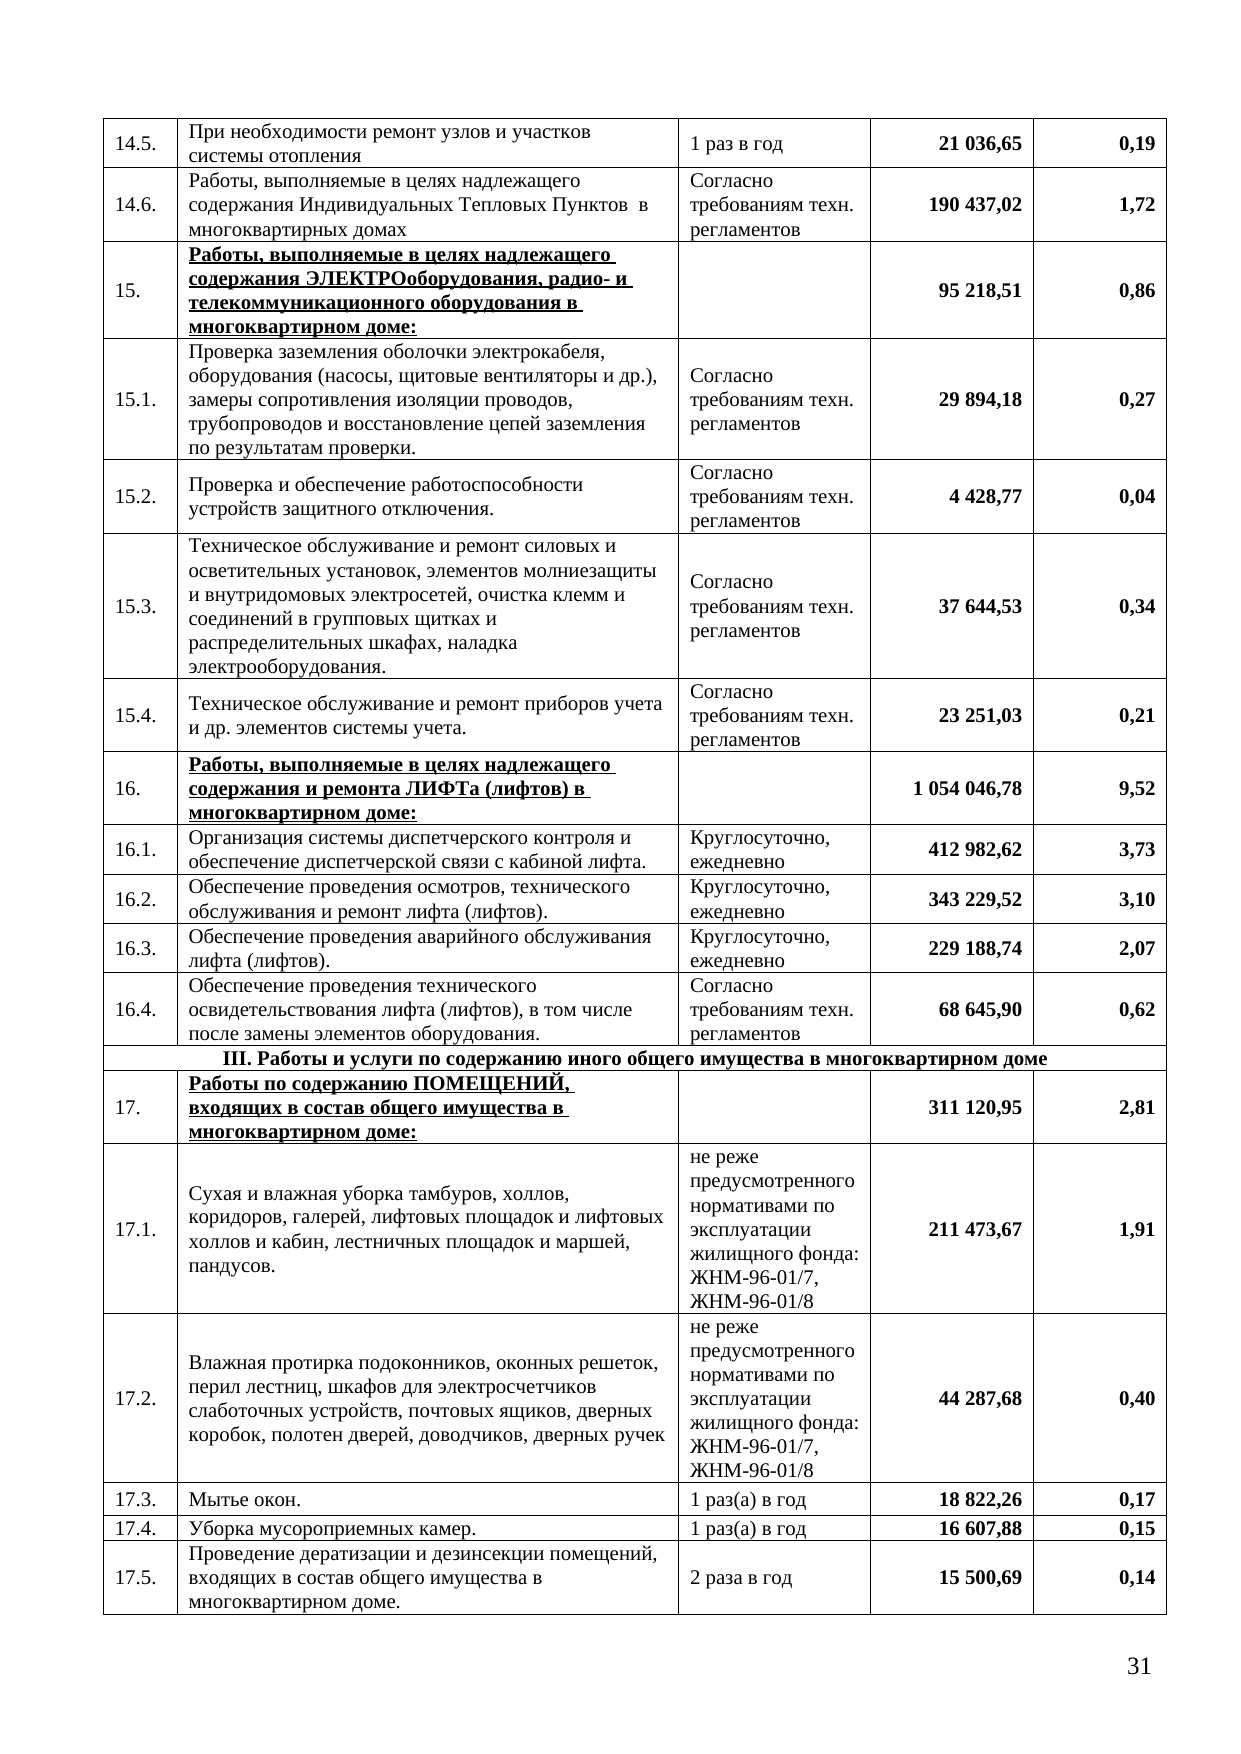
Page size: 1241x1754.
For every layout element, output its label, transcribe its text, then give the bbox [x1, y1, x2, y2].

table_cell Уборка мусороприемных камер. [178, 1516, 678, 1540]
table_cell 16. [104, 752, 177, 824]
table_cell 95 218,51 [871, 242, 1033, 338]
table_cell 1 раз(а) в год [679, 1516, 870, 1540]
table_cell 4 428,77 [871, 460, 1033, 532]
table_cell 0,19 [1034, 119, 1166, 167]
table_cell 0,34 [1034, 534, 1166, 678]
table_cell Согласно требованиям техн. регламентов [679, 168, 870, 241]
table_cell 0,21 [1034, 679, 1166, 751]
table_cell Обеспечение проведения аварийного обслуживания лифта (лифтов). [178, 924, 678, 972]
table_cell 15.1. [104, 339, 177, 459]
table_cell 23 251,03 [871, 679, 1033, 751]
table_cell Работы, выполняемые в целях надлежащего содержания Индивидуальных Тепловых Пунктов в многоквартирных домах [178, 168, 678, 241]
table_cell 9,52 [1034, 752, 1166, 824]
table_cell 17.1. [104, 1144, 177, 1313]
table_cell 412 982,62 [871, 825, 1033, 873]
table_cell [679, 1071, 870, 1143]
table_cell Проверка заземления оболочки электрокабеля, оборудования (насосы, щитовые вентиляторы и др.), замеры сопротивления изоляции проводов, трубопроводов и восстановление цепей заземления по результатам проверки. [178, 339, 678, 459]
table_cell [679, 752, 870, 824]
table_cell 29 894,18 [871, 339, 1033, 459]
table_cell 1 раз(а) в год [679, 1483, 870, 1515]
table_cell 17.4. [104, 1516, 177, 1540]
table_cell 0,62 [1034, 973, 1166, 1045]
table_cell 0,14 [1034, 1541, 1166, 1613]
table_cell При необходимости ремонт узлов и участков системы отопления [178, 119, 678, 167]
table_cell Работы по содержанию ПОМЕЩЕНИЙ, входящих в состав общего имущества в многоквартирном доме: [178, 1071, 678, 1143]
table_cell 16.3. [104, 924, 177, 972]
table_cell 17.5. [104, 1541, 177, 1613]
table_cell 17. [104, 1071, 177, 1143]
table_cell 229 188,74 [871, 924, 1033, 972]
table_cell 17.2. [104, 1314, 177, 1482]
table_cell Работы, выполняемые в целях надлежащего содержания ЭЛЕКТРОоборудования, радио- и телекоммуникационного оборудования в многоквартирном доме: [178, 242, 678, 338]
table_cell 18 822,26 [871, 1483, 1033, 1515]
table_cell Проведение дератизации и дезинсекции помещений, входящих в состав общего имущества в многоквартирном доме. [178, 1541, 678, 1613]
table_cell Круглосуточно, ежедневно [679, 924, 870, 972]
table_cell 0,40 [1034, 1314, 1166, 1482]
table_cell Работы, выполняемые в целях надлежащего содержания и ремонта ЛИФТа (лифтов) в многоквартирном доме: [178, 752, 678, 824]
table_cell Обеспечение проведения осмотров, технического обслуживания и ремонт лифта (лифтов). [178, 875, 678, 923]
table_cell 0,17 [1034, 1483, 1166, 1515]
table_cell 190 437,02 [871, 168, 1033, 241]
table_cell 0,04 [1034, 460, 1166, 532]
table_cell Согласно требованиям техн. регламентов [679, 534, 870, 678]
table_cell 3,10 [1034, 875, 1166, 923]
table_cell 15.3. [104, 534, 177, 678]
table_cell Согласно требованиям техн. регламентов [679, 679, 870, 751]
table_cell Согласно требованиям техн. регламентов [679, 339, 870, 459]
table_cell Организация системы диспетчерского контроля и обеспечение диспетчерской связи с кабиной лифта. [178, 825, 678, 873]
table_cell не реже предусмотренного нормативами по эксплуатации жилищного фонда: ЖНМ-96-01/7, ЖНМ-96-01/8 [679, 1144, 870, 1313]
table_cell Мытье окон. [178, 1483, 678, 1515]
table_cell 1 054 046,78 [871, 752, 1033, 824]
table_cell 1,72 [1034, 168, 1166, 241]
table_cell 14.6. [104, 168, 177, 241]
table_cell Обеспечение проведения технического освидетельствования лифта (лифтов), в том числе после замены элементов оборудования. [178, 973, 678, 1045]
table_cell 0,27 [1034, 339, 1166, 459]
table_cell 343 229,52 [871, 875, 1033, 923]
table_cell Круглосуточно, ежедневно [679, 875, 870, 923]
table_cell Проверка и обеспечение работоспособности устройств защитного отключения. [178, 460, 678, 532]
table_cell 14.5. [104, 119, 177, 167]
table_cell 37 644,53 [871, 534, 1033, 678]
table_cell Сухая и влажная уборка тамбуров, холлов, коридоров, галерей, лифтовых площадок и лифтовых холлов и кабин, лестничных площадок и маршей, пандусов. [178, 1144, 678, 1313]
table_cell 15 500,69 [871, 1541, 1033, 1613]
table_cell 211 473,67 [871, 1144, 1033, 1313]
table_cell Техническое обслуживание и ремонт силовых и осветительных установок, элементов молниезащиты и внутридомовых электросетей, очистка клемм и соединений в групповых щитках и распределительных шкафах, наладка электрооборудования. [178, 534, 678, 678]
table_cell Согласно требованиям техн. регламентов [679, 460, 870, 532]
table_cell Круглосуточно, ежедневно [679, 825, 870, 873]
table_cell 17.3. [104, 1483, 177, 1515]
table_cell 16.1. [104, 825, 177, 873]
table_cell 44 287,68 [871, 1314, 1033, 1482]
table_cell Техническое обслуживание и ремонт приборов учета и др. элементов системы учета. [178, 679, 678, 751]
table_cell не реже предусмотренного нормативами по эксплуатации жилищного фонда: ЖНМ-96-01/7, ЖНМ-96-01/8 [679, 1314, 870, 1482]
table_cell 0,86 [1034, 242, 1166, 338]
table_cell III. Работы и услуги по содержанию иного общего имущества в многоквартирном доме [104, 1046, 1166, 1070]
table_cell 2,81 [1034, 1071, 1166, 1143]
table_cell 2,07 [1034, 924, 1166, 972]
table_cell 16.2. [104, 875, 177, 923]
table_cell Влажная протирка подоконников, оконных решеток, перил лестниц, шкафов для электросчетчиков слаботочных устройств, почтовых ящиков, дверных коробок, полотен дверей, доводчиков, дверных ручек [178, 1314, 678, 1482]
table_cell 68 645,90 [871, 973, 1033, 1045]
table_cell 16.4. [104, 973, 177, 1045]
table_cell 0,15 [1034, 1516, 1166, 1540]
table_cell 3,73 [1034, 825, 1166, 873]
table_cell 1 раз в год [679, 119, 870, 167]
table_cell Согласно требованиям техн. регламентов [679, 973, 870, 1045]
table_cell 15. [104, 242, 177, 338]
table_cell 15.2. [104, 460, 177, 532]
table_cell 15.4. [104, 679, 177, 751]
table_cell 2 раза в год [679, 1541, 870, 1613]
table_cell 311 120,95 [871, 1071, 1033, 1143]
table_cell 1,91 [1034, 1144, 1166, 1313]
table_cell 16 607,88 [871, 1516, 1033, 1540]
table_cell 21 036,65 [871, 119, 1033, 167]
table_cell [679, 242, 870, 338]
